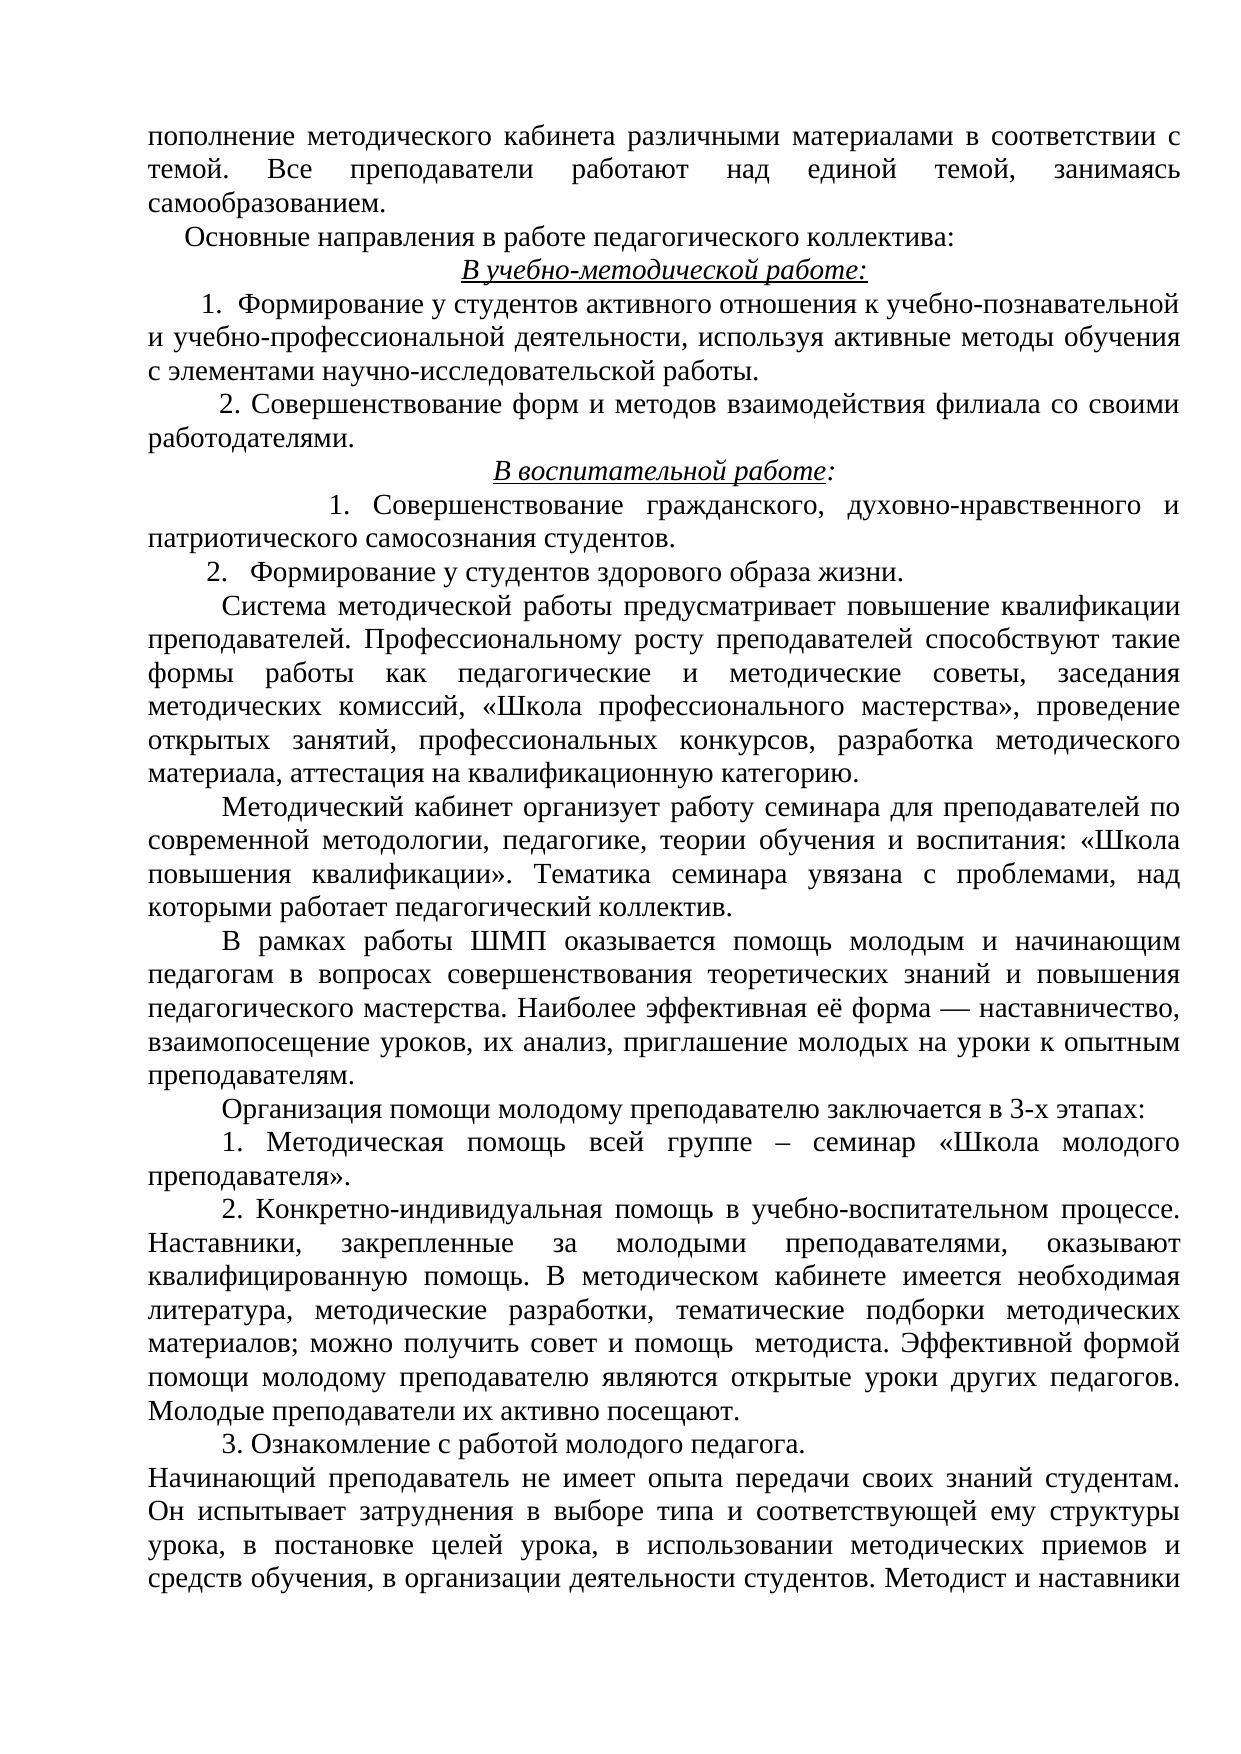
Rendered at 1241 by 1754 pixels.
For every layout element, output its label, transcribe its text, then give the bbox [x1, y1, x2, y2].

text 2. Формирование у студентов здорового образа жизни. [148, 554, 1181, 588]
text В учебно-методической работе: [148, 252, 1181, 286]
text Организация помощи молодому преподавателю заключается в 3-х этапах: [148, 1091, 1181, 1124]
text 1. Совершенствование гражданского, духовно-нравственного и патриотического самосознания студентов. [148, 487, 1181, 554]
text Основные направления в работе педагогического коллектива: [148, 219, 1181, 252]
text Система методической работы предусматривает повышение квалификации преподавателей. Профессиональному росту преподавателей способствуют такие формы работы как педагогические и методические советы, заседания методических комиссий, «Школа профессионального мастерства», проведение открытых занятий, профессиональных конкурсов, разработка методического материала, аттестация на квалификационную категорию. [148, 588, 1181, 789]
text 3. Ознакомление с работой молодого педагога. [148, 1426, 1181, 1460]
text 1. Методическая помощь всей группе – семинар «Школа молодого преподавателя». [148, 1124, 1181, 1191]
text 1. Формирование у студентов активного отношения к учебно-познавательной и учебно-профессиональной деятельности, используя активные методы обучения с элементами научно-исследовательской работы. [148, 286, 1181, 386]
text 2. Конкретно-индивидуальная помощь в учебно-воспитательном процессе. Наставники, закрепленные за молодыми преподавателями, оказывают квалифицированную помощь. В методическом кабинете имеется необходимая литература, методические разработки, тематические подборки методических материалов; можно получить совет и помощь методиста. Эффективной формой помощи молодому преподавателю являются открытые уроки других педагогов. Молодые преподаватели их активно посещают. [148, 1191, 1181, 1426]
text 2. Совершенствование форм и методов взаимодействия филиала со своими работодателями. [148, 386, 1181, 453]
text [148, 1460, 1181, 1594]
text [148, 118, 1181, 219]
text В воспитательной работе: [148, 453, 1181, 487]
text В рамках работы ШМП оказывается помощь молодым и начинающим педагогам в вопросах совершенствования теоретических знаний и повышения педагогического мастерства. Наиболее эффективная её форма — наставничество, взаимопосещение уроков, их анализ, приглашение молодых на уроки к опытным преподавателям. [148, 923, 1181, 1091]
text Методический кабинет организует работу семинара для преподавателей по современной методологии, педагогике, теории обучения и воспитания: «Школа повышения квалификации». Тематика семинара увязана с проблемами, над которыми работает педагогический коллектив. [148, 789, 1181, 923]
